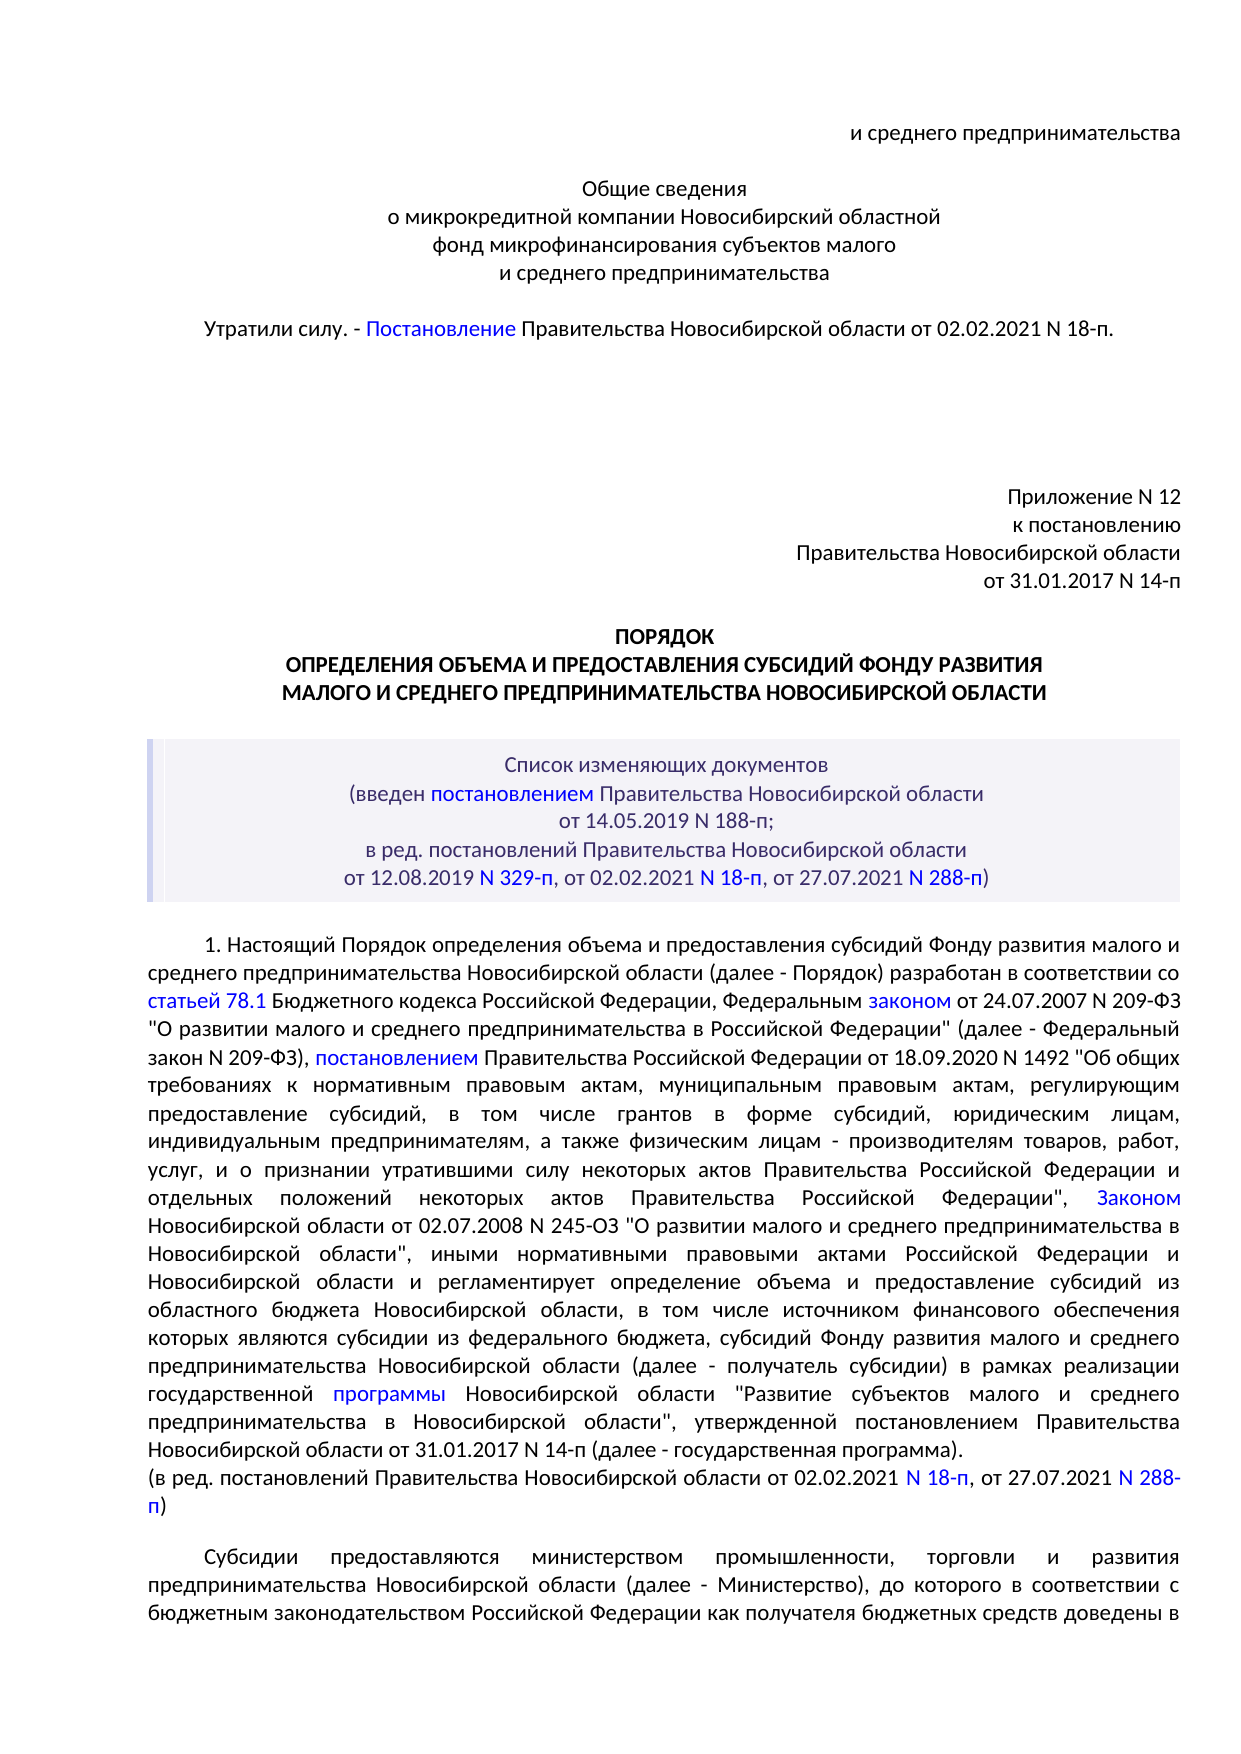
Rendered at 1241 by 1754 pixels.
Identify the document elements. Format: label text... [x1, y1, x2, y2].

text к постановлению [148, 510, 1181, 538]
title ОПРЕДЕЛЕНИЯ ОБЪЕМА И ПРЕДОСТАВЛЕНИЯ СУБСИДИЙ ФОНДУ РАЗВИТИЯ [148, 651, 1181, 678]
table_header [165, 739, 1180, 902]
text о микрокредитной компании Новосибирский областной [148, 202, 1181, 230]
text (в ред. постановлений Правительства Новосибирской области от 02.02.2021 N 18-п, от 27.07.2021 N 288-п) [148, 1463, 1181, 1519]
text и среднего предпринимательства [148, 258, 1181, 286]
text Приложение N 12 [148, 482, 1181, 510]
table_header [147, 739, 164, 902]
text Утратили силу. - Постановление Правительства Новосибирской области от 02.02.2021 N 18-п. [148, 314, 1181, 342]
text 1. Настоящий Порядок определения объема и предоставления субсидий Фонду развития малого и среднего предпринимательства Новосибирской области (далее - Порядок) разработан в соответствии со статьей 78.1 Бюджетного кодекса Российской Федерации, Федеральным законом от 24.07.2007 N 209-ФЗ "О развитии малого и среднего предпринимательства в Российской Федерации" (далее - Федеральный закон N 209-ФЗ), постановлением Правительства Российской Федерации от 18.09.2020 N 1492 "Об общих требованиях к нормативным правовым актам, муниципальным правовым актам, регулирующим предоставление субсидий, в том числе грантов в форме субсидий, юридическим лицам, индивидуальным предпринимателям, а также физическим лицам - производителям товаров, работ, услуг, и о признании утратившими силу некоторых актов Правительства Российской Федерации и отдельных положений некоторых актов Правительства Российской Федерации", Законом Новосибирской области от 02.07.2008 N 245-ОЗ "О развитии малого и среднего предпринимательства в Новосибирской области", иными нормативными правовыми актами Российской Федерации и Новосибирской области и регламентирует определение объема и предоставление субсидий из областного бюджета Новосибирской области, в том числе источником финансового обеспечения которых являются субсидии из федерального бюджета, субсидий Фонду развития малого и среднего предпринимательства Новосибирской области (далее - получатель субсидии) в рамках реализации государственной программы Новосибирской области "Развитие субъектов малого и среднего предпринимательства в Новосибирской области", утвержденной постановлением Правительства Новосибирской области от 31.01.2017 N 14-п (далее - государственная программа). [148, 931, 1181, 1463]
text и среднего предпринимательства [148, 118, 1181, 146]
text от 31.01.2017 N 14-п [148, 566, 1181, 594]
title МАЛОГО И СРЕДНЕГО ПРЕДПРИНИМАТЕЛЬСТВА НОВОСИБИРСКОЙ ОБЛАСТИ [148, 678, 1181, 707]
text фонд микрофинансирования субъектов малого [148, 230, 1181, 258]
text Общие сведения [148, 174, 1181, 202]
title ПОРЯДОК [148, 622, 1181, 651]
text Правительства Новосибирской области [148, 538, 1181, 566]
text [148, 1542, 1181, 1626]
